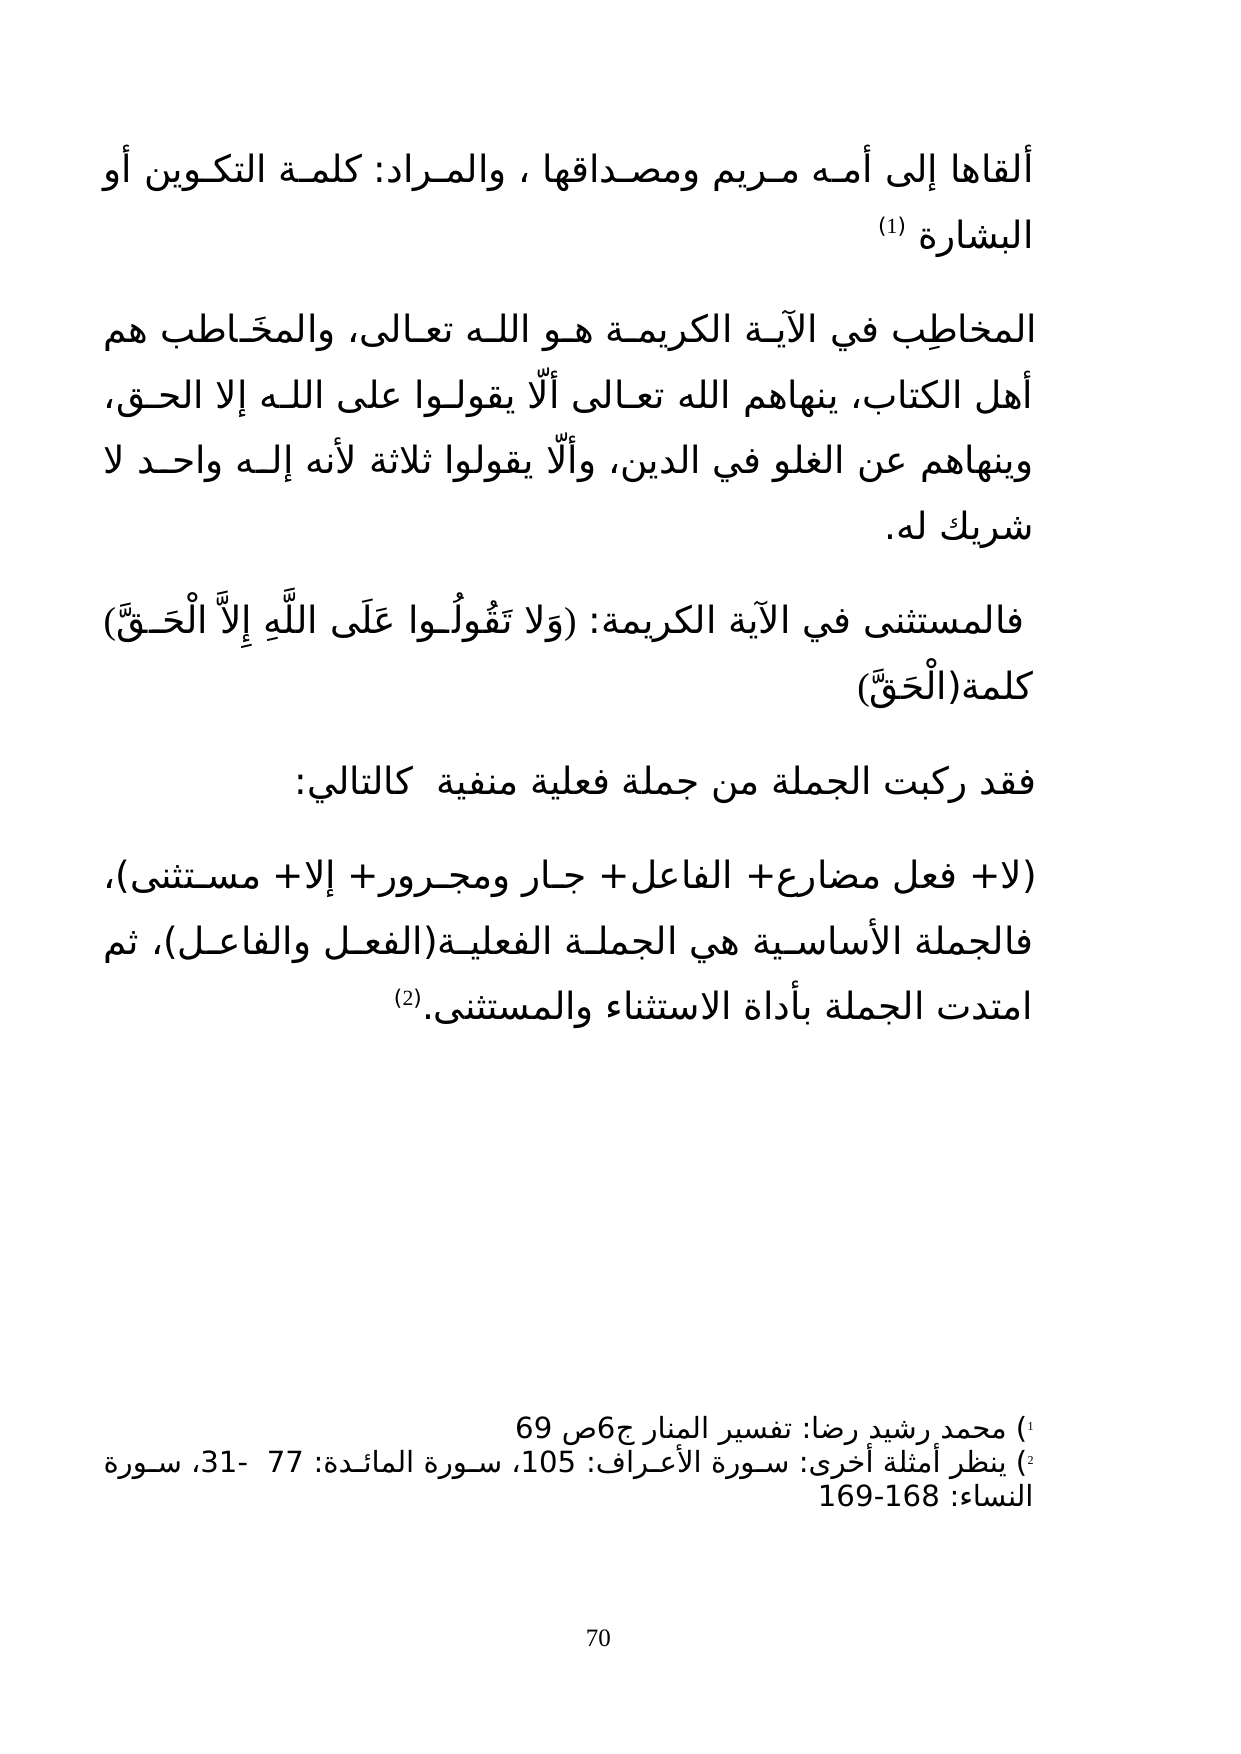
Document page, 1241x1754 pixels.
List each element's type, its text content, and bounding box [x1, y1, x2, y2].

list المخاطِب في الآية الكريمة هو الله تعالى، والمخَاطب هم أهل الكتاب، ينهاهم الله تعالى ألّا يقولوا على الله إلا الحق، وينهاهم عن الغلو في الدين، وألّا يقولوا ثلاثة لأنه إله واحد لا شريك له. [103, 308, 1037, 548]
list (لا+ فعل مضارع+ الفاعل+ جار ومجرور+ إلا+ مستثنى)، فالجملة الأساسية هي الجملة الفعلية(الفعل والفاعل)، ثم امتدت الجملة بأداة الاستثناء والمستثنى.() [103, 854, 1037, 1029]
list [103, 148, 1037, 257]
list فقد ركبت الجملة من جملة فعلية منفية كالتالي: [103, 759, 1037, 803]
list فالمستثنى في الآية الكريمة: (وَلا تَقُولُوا عَلَى اللَّهِ إِلاَّ الْحَقَّ) كلمة(الْحَقَّ) [103, 599, 1037, 708]
